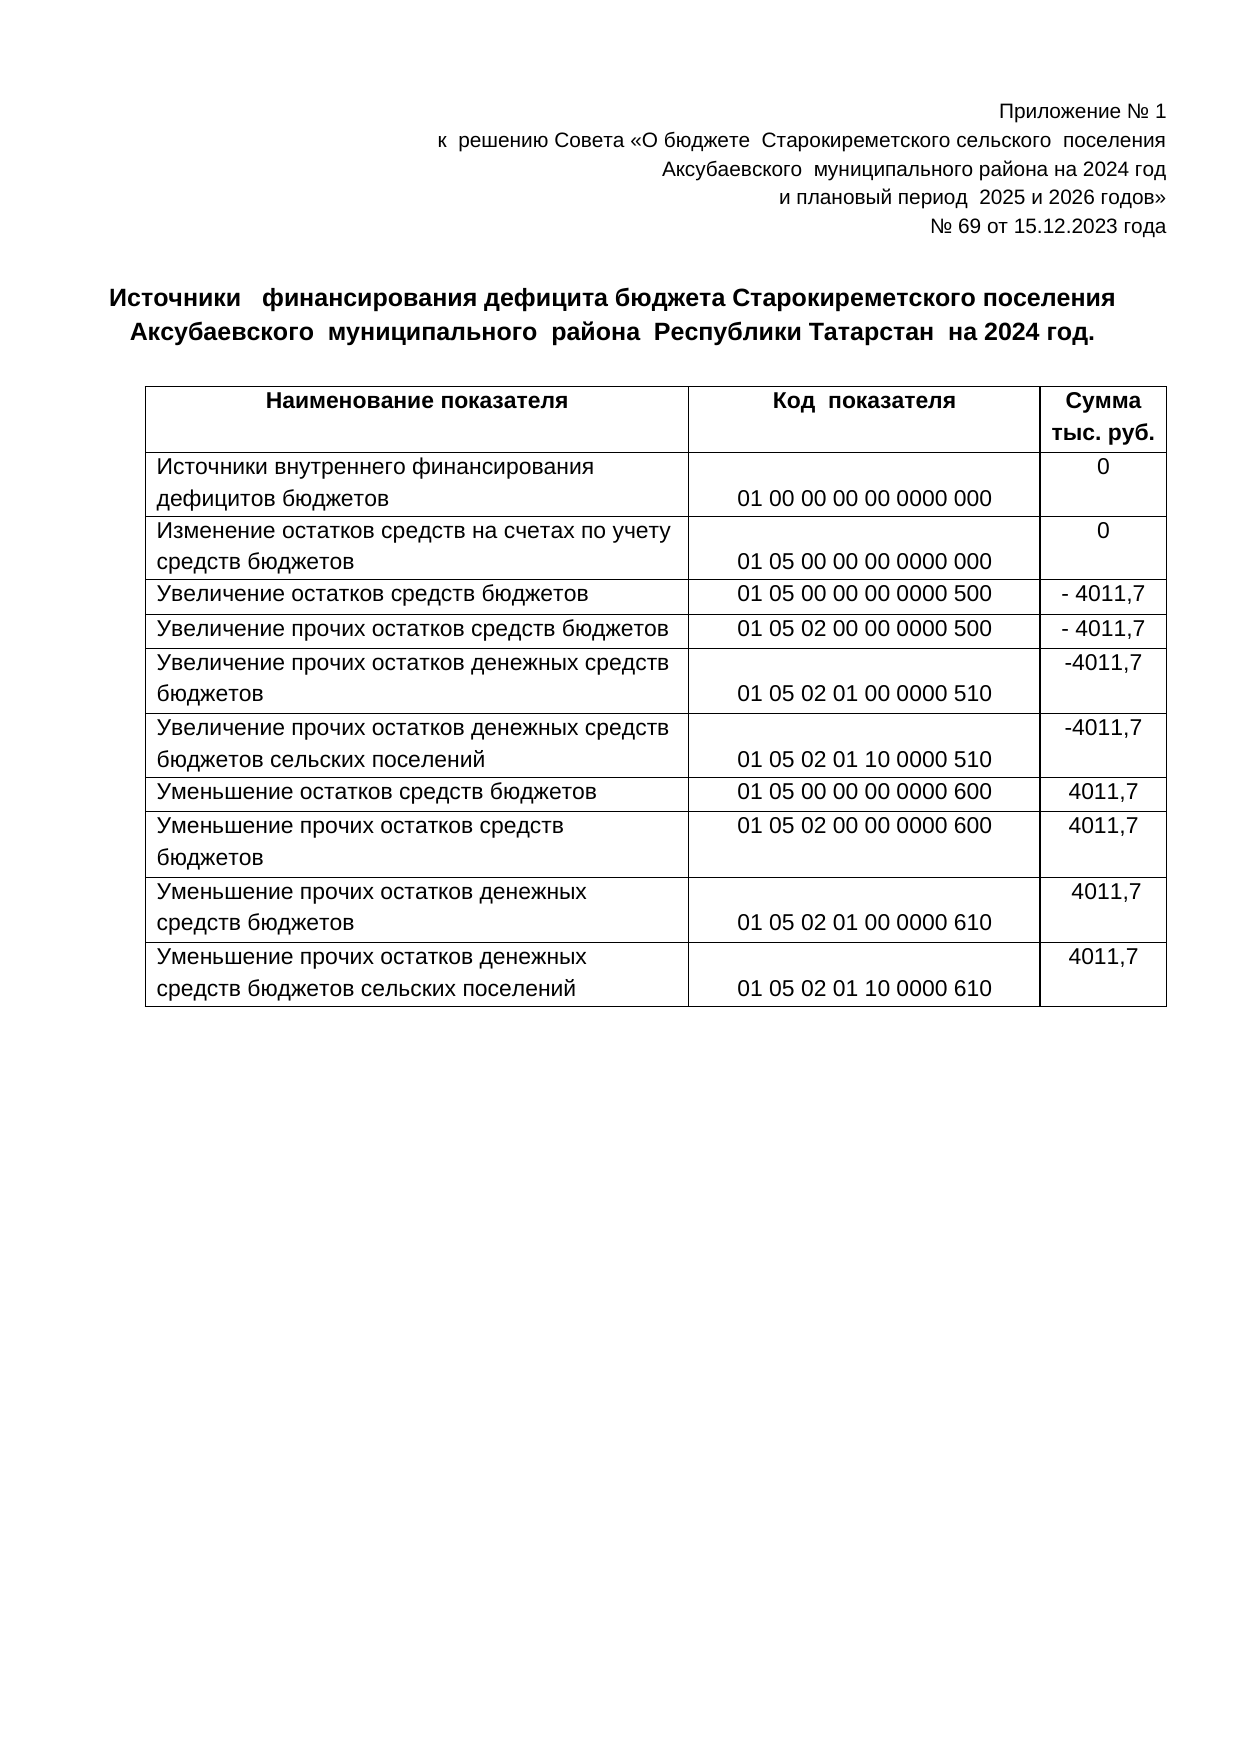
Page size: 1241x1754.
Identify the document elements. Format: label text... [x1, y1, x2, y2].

table_cell 01 05 02 01 10 0000 610 [689, 943, 1039, 1006]
table_cell Уменьшение прочих остатков денежных средств бюджетов сельских поселений [146, 943, 688, 1006]
table_header Наименование показателя [146, 387, 688, 452]
text Аксубаевского муниципального района Республики Татарстан на 2024 год. [59, 317, 1166, 346]
table_cell -4011,7 [1041, 714, 1166, 777]
table_cell Уменьшение прочих остатков денежных средств бюджетов [146, 878, 688, 942]
table_header Сумма тыс. руб. [1041, 387, 1166, 452]
table_cell Изменение остатков средств на счетах по учету средств бюджетов [146, 517, 688, 579]
table_cell 01 05 02 01 10 0000 510 [689, 714, 1039, 777]
text № 69 от 15.12.2023 года [575, 214, 1166, 238]
table_cell 4011,7 [1041, 812, 1166, 877]
text и плановый период 2025 и 2026 годов» [59, 185, 1166, 209]
text к решению Совета «О бюджете Старокиреметского сельского поселения [59, 128, 1166, 152]
table_cell 01 05 02 00 00 0000 500 [689, 615, 1039, 647]
table_cell 4011,7 [1041, 778, 1166, 811]
table_cell Увеличение остатков средств бюджетов [146, 580, 688, 613]
table_cell -4011,7 [1041, 649, 1166, 713]
table_cell 01 05 00 00 00 0000 500 [689, 580, 1039, 613]
table_cell 01 05 00 00 00 0000 000 [689, 517, 1039, 579]
table_cell 01 05 02 00 00 0000 600 [689, 812, 1039, 877]
table_cell 01 00 00 00 00 0000 000 [689, 453, 1039, 516]
table_header Код показателя [689, 387, 1039, 452]
table_cell Уменьшение остатков средств бюджетов [146, 778, 688, 811]
text Источники финансирования дефицита бюджета Старокиреметского поселения [59, 283, 1166, 312]
text Аксубаевского муниципального района на 2024 год [59, 156, 1166, 180]
table_cell 0 [1041, 453, 1166, 516]
table_cell 01 05 02 01 00 0000 510 [689, 649, 1039, 713]
table_cell Увеличение прочих остатков денежных средств бюджетов [146, 649, 688, 713]
table_cell Уменьшение прочих остатков средств бюджетов [146, 812, 688, 877]
table_cell 4011,7 [1041, 878, 1166, 942]
table_cell 4011,7 [1041, 943, 1166, 1006]
table_cell Увеличение прочих остатков денежных средств бюджетов сельских поселений [146, 714, 688, 777]
table_cell Источники внутреннего финансирования дефицитов бюджетов [146, 453, 688, 516]
table_cell - 4011,7 [1041, 615, 1166, 647]
table_cell - 4011,7 [1041, 580, 1166, 613]
table_cell 0 [1041, 517, 1166, 579]
table_cell 01 05 02 01 00 0000 610 [689, 878, 1039, 942]
table_cell 01 05 00 00 00 0000 600 [689, 778, 1039, 811]
table_cell Увеличение прочих остатков средств бюджетов [146, 615, 688, 647]
text Приложение № 1 [59, 99, 1166, 123]
